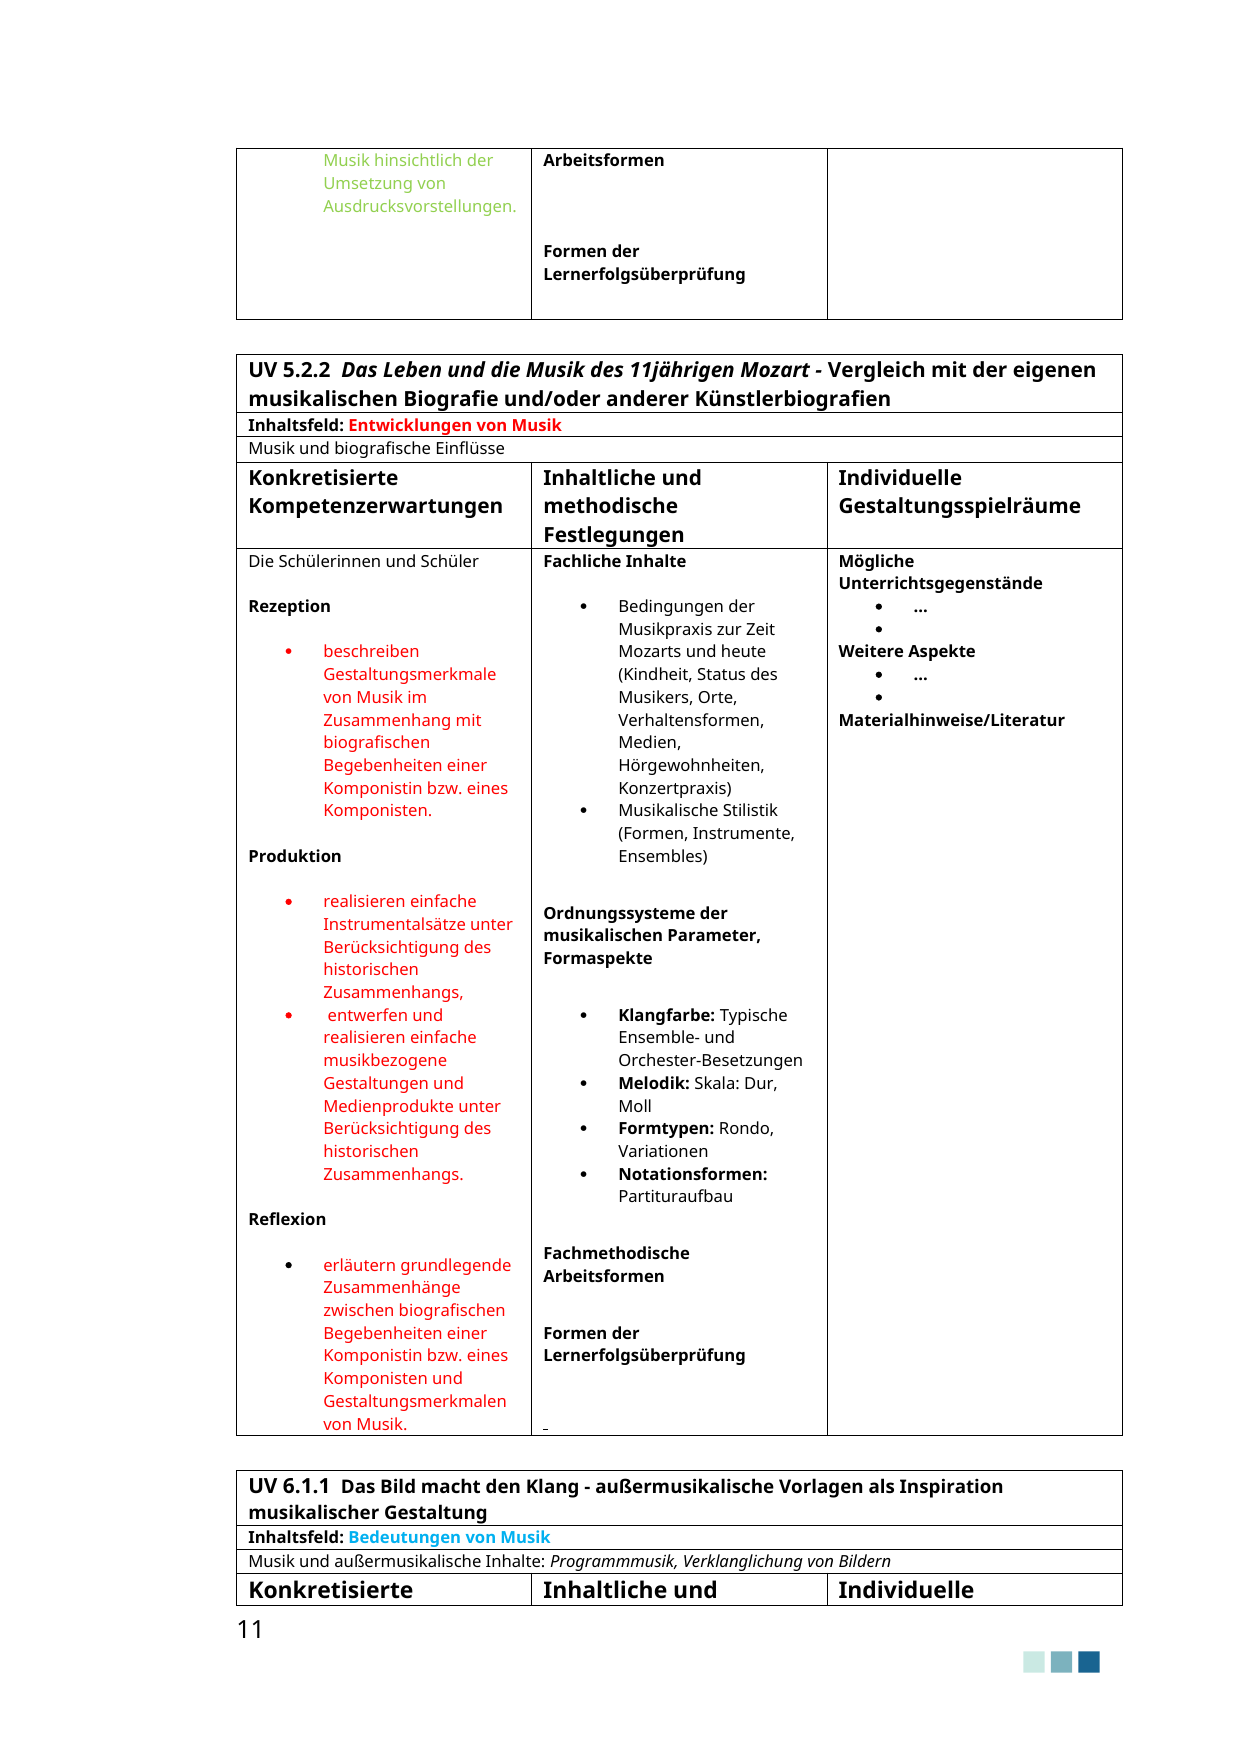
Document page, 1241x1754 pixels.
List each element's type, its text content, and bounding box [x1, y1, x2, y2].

table_cell Inhaltsfeld: Bedeutungen von Musik [237, 1526, 1122, 1549]
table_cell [237, 1574, 531, 1605]
table_cell Musik und biografische Einflüsse [237, 437, 1122, 462]
table_header UV 5.2.2 Das Leben und die Musik des 11jährigen Mozart - Vergleich mit der eigenen musikalischen Biografie und/oder anderer Künstlerbiografien [237, 355, 1122, 412]
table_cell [532, 1574, 827, 1605]
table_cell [237, 149, 531, 319]
table_cell Musik und außermusikalische Inhalte: Programmmusik, Verklanglichung von Bildern [237, 1550, 1122, 1572]
table_cell Individuelle Gestaltungsspielräume [828, 463, 1122, 548]
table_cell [828, 1574, 1122, 1605]
table_cell Fachliche Inhalte Bedingungen der Musikpraxis zur Zeit Mozarts und heute (Kindheit, Status des Musikers, Orte, Verhaltensformen, Medien, Hörgewohnheiten, Konzertpraxis) Musikalische Stilistik (Formen, Instrumente, Ensembles) Ordnungssysteme der musikalischen Parameter, Formaspekte Klangfarbe: Typische Ensemble- und Orchester-Besetzungen Melodik: Skala: Dur, Moll Formtypen: Rondo, Variationen Notationsformen: Partituraufbau Fachmethodische Arbeitsformen Formen der Lernerfolgsüberprüfung [532, 549, 827, 1435]
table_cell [828, 149, 1122, 319]
table_header UV 6.1.1 Das Bild macht den Klang - außermusikalische Vorlagen als Inspiration musikalischer Gestaltung [237, 1471, 1122, 1525]
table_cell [532, 149, 827, 319]
table_cell Inhaltliche und methodische Festlegungen [532, 463, 827, 548]
table_cell Die Schülerinnen und Schüler Rezeption beschreiben Gestaltungsmerkmale von Musik im Zusammenhang mit biografischen Begebenheiten einer Komponistin bzw. eines Komponisten. Produktion realisieren einfache Instrumentalsätze unter Berücksichtigung des historischen Zusammenhangs, entwerfen und realisieren einfache musikbezogene Gestaltungen und Medienprodukte unter Berücksichtigung des historischen Zusammenhangs. Reflexion erläutern grundlegende Zusammenhänge zwischen biografischen Begebenheiten einer Komponistin bzw. eines Komponisten und Gestaltungsmerkmalen von Musik. [237, 549, 531, 1435]
table_cell Mögliche Unterrichtsgegenstände … Weitere Aspekte … Materialhinweise/Literatur [828, 549, 1122, 1435]
table_cell Konkretisierte Kompetenzerwartungen [237, 463, 531, 548]
table_cell Inhaltsfeld: Entwicklungen von Musik [237, 413, 1122, 436]
